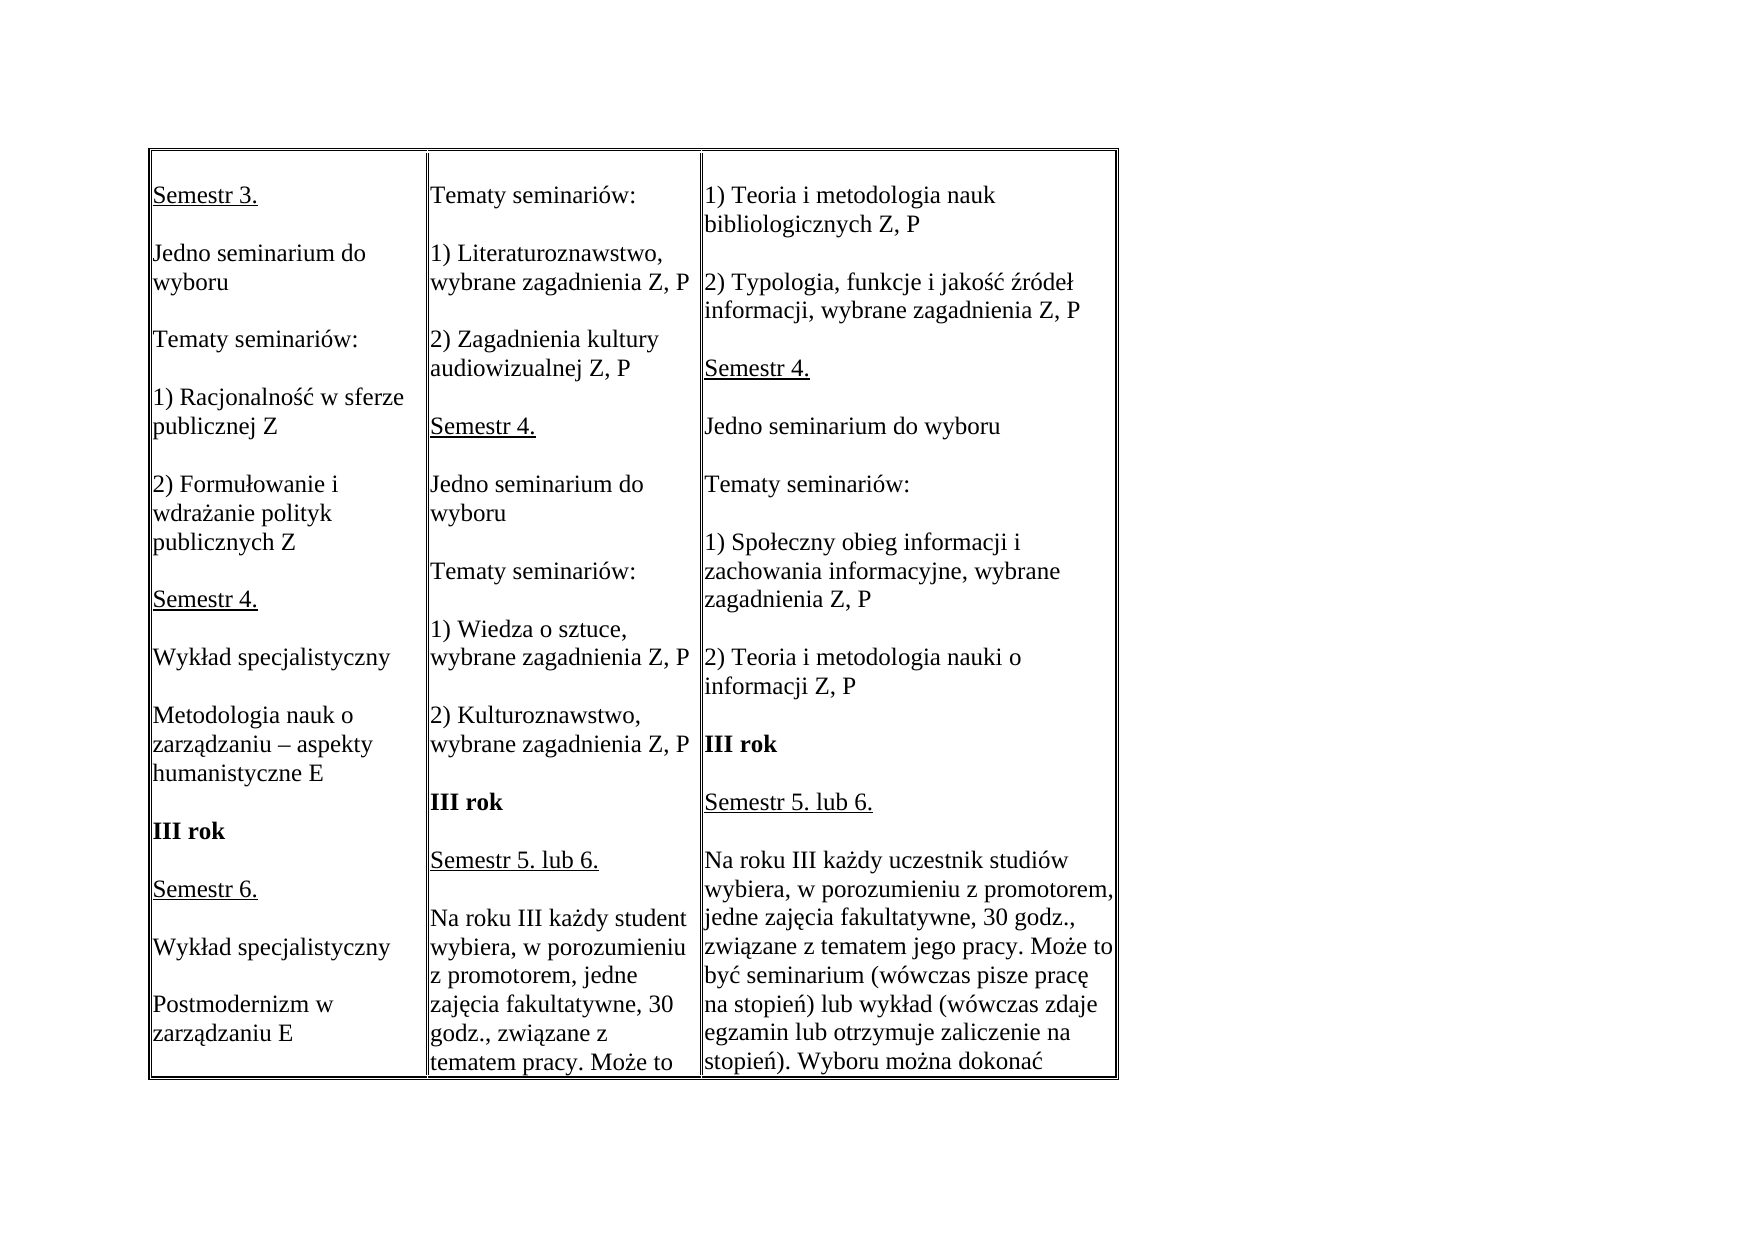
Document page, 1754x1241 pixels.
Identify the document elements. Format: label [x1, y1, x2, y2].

table_cell [702, 151, 1115, 1076]
table_cell [428, 151, 702, 1076]
table_cell [152, 151, 428, 1076]
